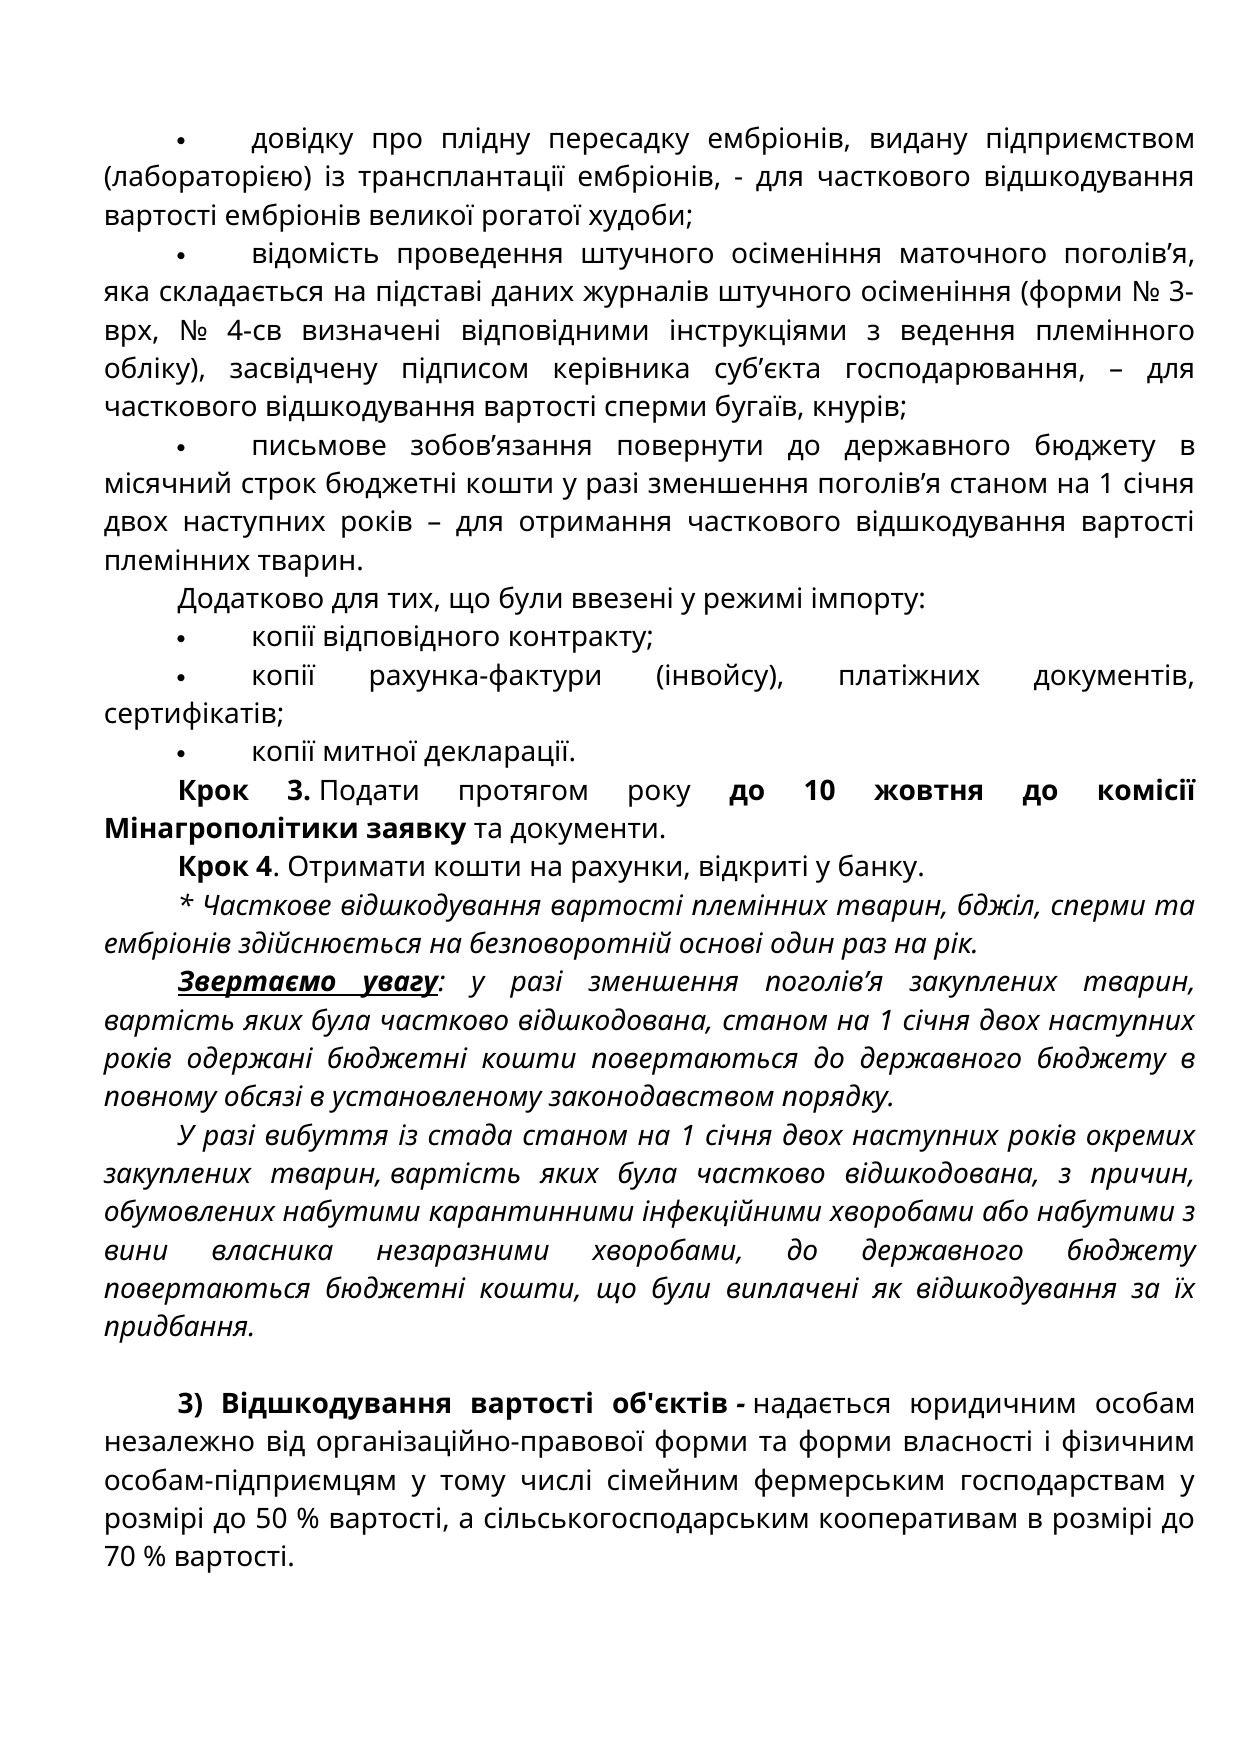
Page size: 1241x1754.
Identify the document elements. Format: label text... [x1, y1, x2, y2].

text * Часткове відшкодування вартості племінних тварин, бджіл, сперми та ембріонів здійснюється на безповоротній основі один раз на рік. [103, 885, 1196, 961]
text У разі вибуття із стада станом на 1 січня двох наступних років окремих закуплених тварин, вартість яких була частково відшкодована, з причин, обумовлених набутими карантинними інфекційними хворобами або набутими з вини власника незаразними хворобами, до державного бюджету повертаються бюджетні кошти, що були виплачені як відшкодування за їх придбання. [103, 1115, 1196, 1345]
list копії рахунка-фактури (інвойсу), платіжних документів, сертифікатів; [103, 655, 1196, 731]
list відомість проведення штучного осіменіння маточного поголів’я, яка складається на підставі даних журналів штучного осіменіння (форми № 3-врх, № 4-св визначені відповідними інструкціями з ведення племінного обліку), засвідчену підписом керівника суб’єкта господарювання, – для часткового відшкодування вартості сперми бугаїв, кнурів; [103, 233, 1196, 425]
text 3) Відшкодування вартості об'єктів - надається юридичним особам незалежно від організаційно-правової форми та форми власності і фізичним особам-підприємцям у тому числі сімейним фермерським господарствам у розмірі до 50 % вартості, а сільськогосподарським кооперативам в розмірі до 70 % вартості. [103, 1383, 1196, 1575]
list копії відповідного контракту; [103, 616, 1196, 655]
list копії митної декларації. [103, 731, 1196, 770]
list довідку про плідну пересадку ембріонів, видану підприємством (лабораторією) із трансплантації ембріонів, - для часткового відшкодування вартості ембріонів великої рогатої худоби; [103, 118, 1196, 233]
text Додатково для тих, що були ввезені у режимі імпорту: [103, 578, 1196, 616]
text Крок 3. Подати протягом року до 10 жовтня до комісії Мінагрополітики заявку та документи. [103, 770, 1196, 846]
text Крок 4. Отримати кошти на рахунки, відкриті у банку. [103, 846, 1196, 885]
list письмове зобов’язання повернути до державного бюджету в місячний строк бюджетні кошти у разі зменшення поголів’я станом на 1 січня двох наступних років – для отримання часткового відшкодування вартості племінних тварин. [103, 425, 1196, 578]
text Звертаємо увагу: у разі зменшення поголів’я закуплених тварин, вартість яких була частково відшкодована, станом на 1 січня двох наступних років одержані бюджетні кошти повертаються до державного бюджету в повному обсязі в установленому законодавством порядку. [103, 961, 1196, 1115]
